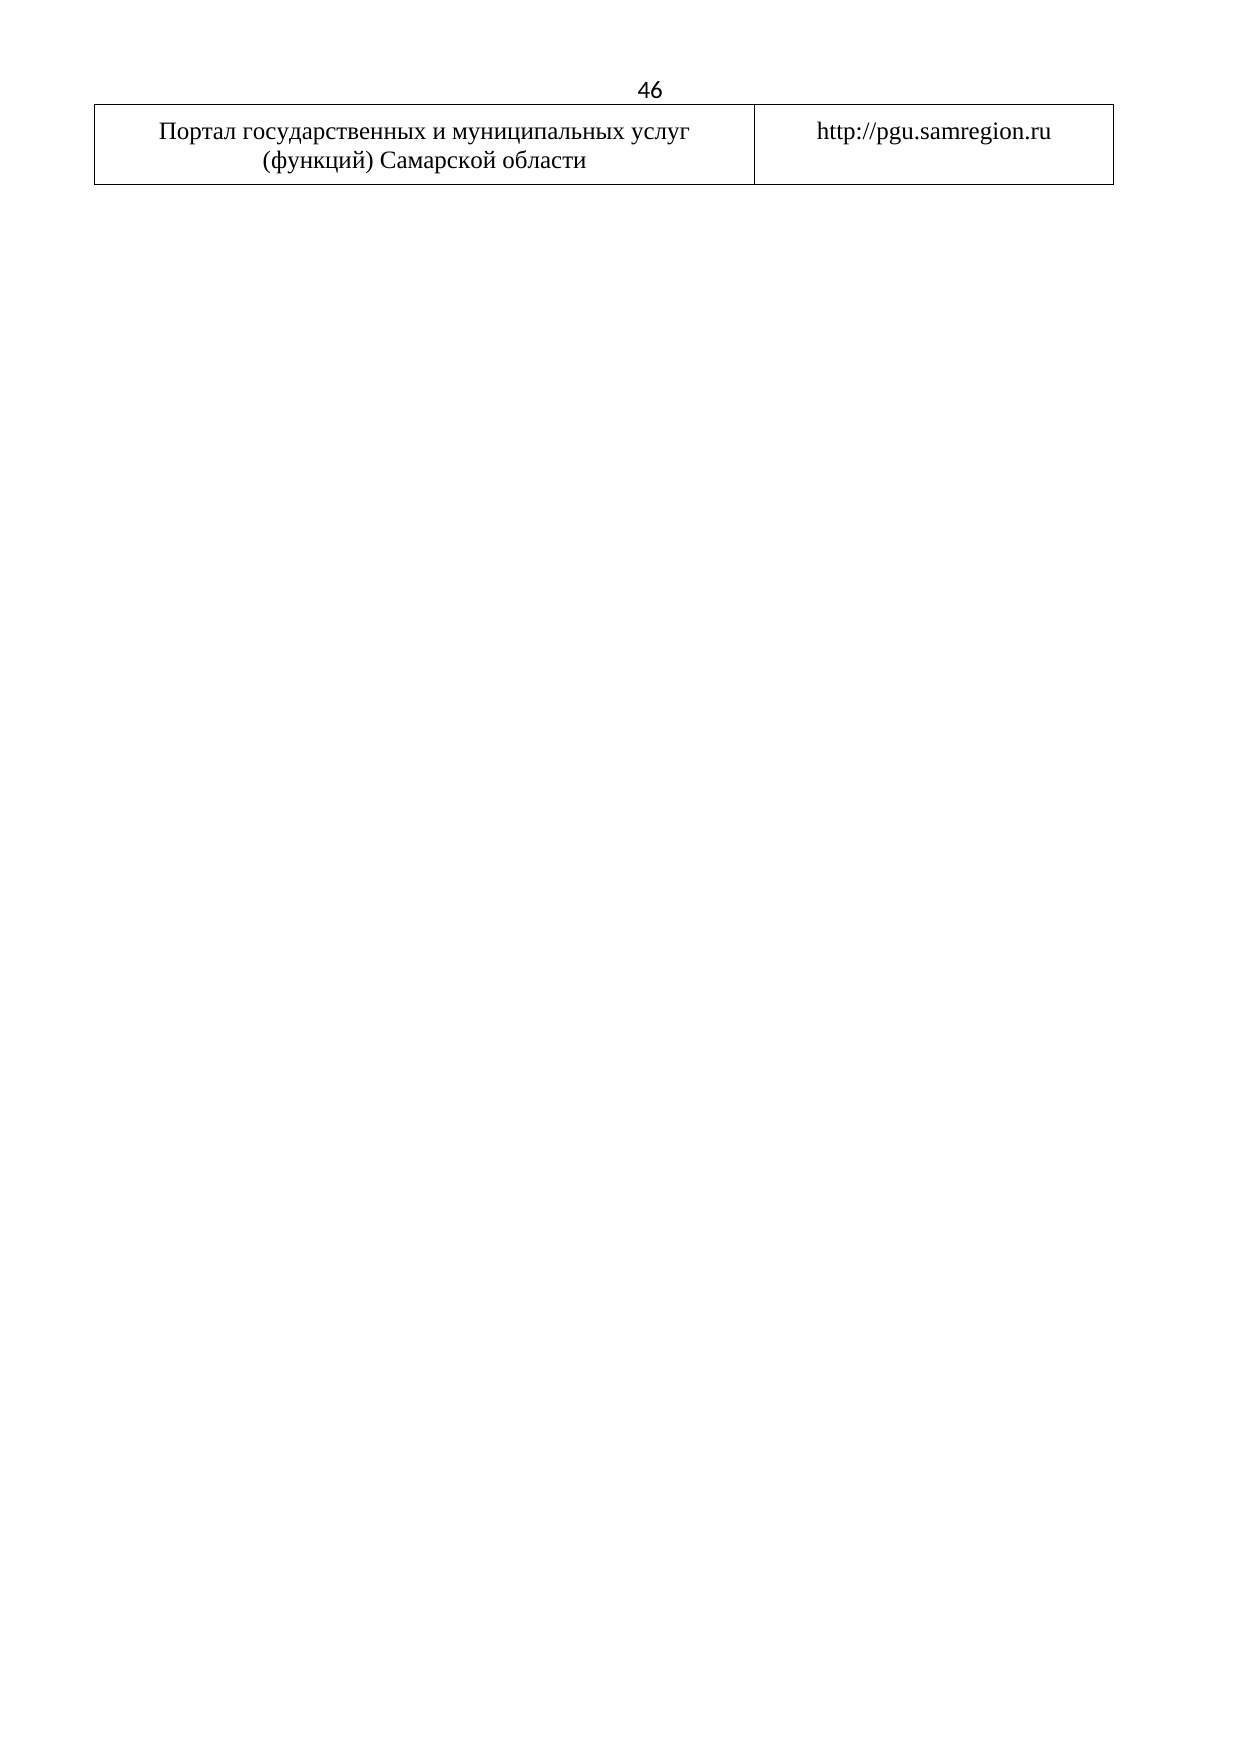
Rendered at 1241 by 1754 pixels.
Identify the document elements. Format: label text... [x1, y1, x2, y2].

table_cell http://pgu.samregion.ru [755, 105, 1113, 184]
table_cell Портал государственных и муниципальных услуг (функций) Самарской области [95, 105, 754, 184]
